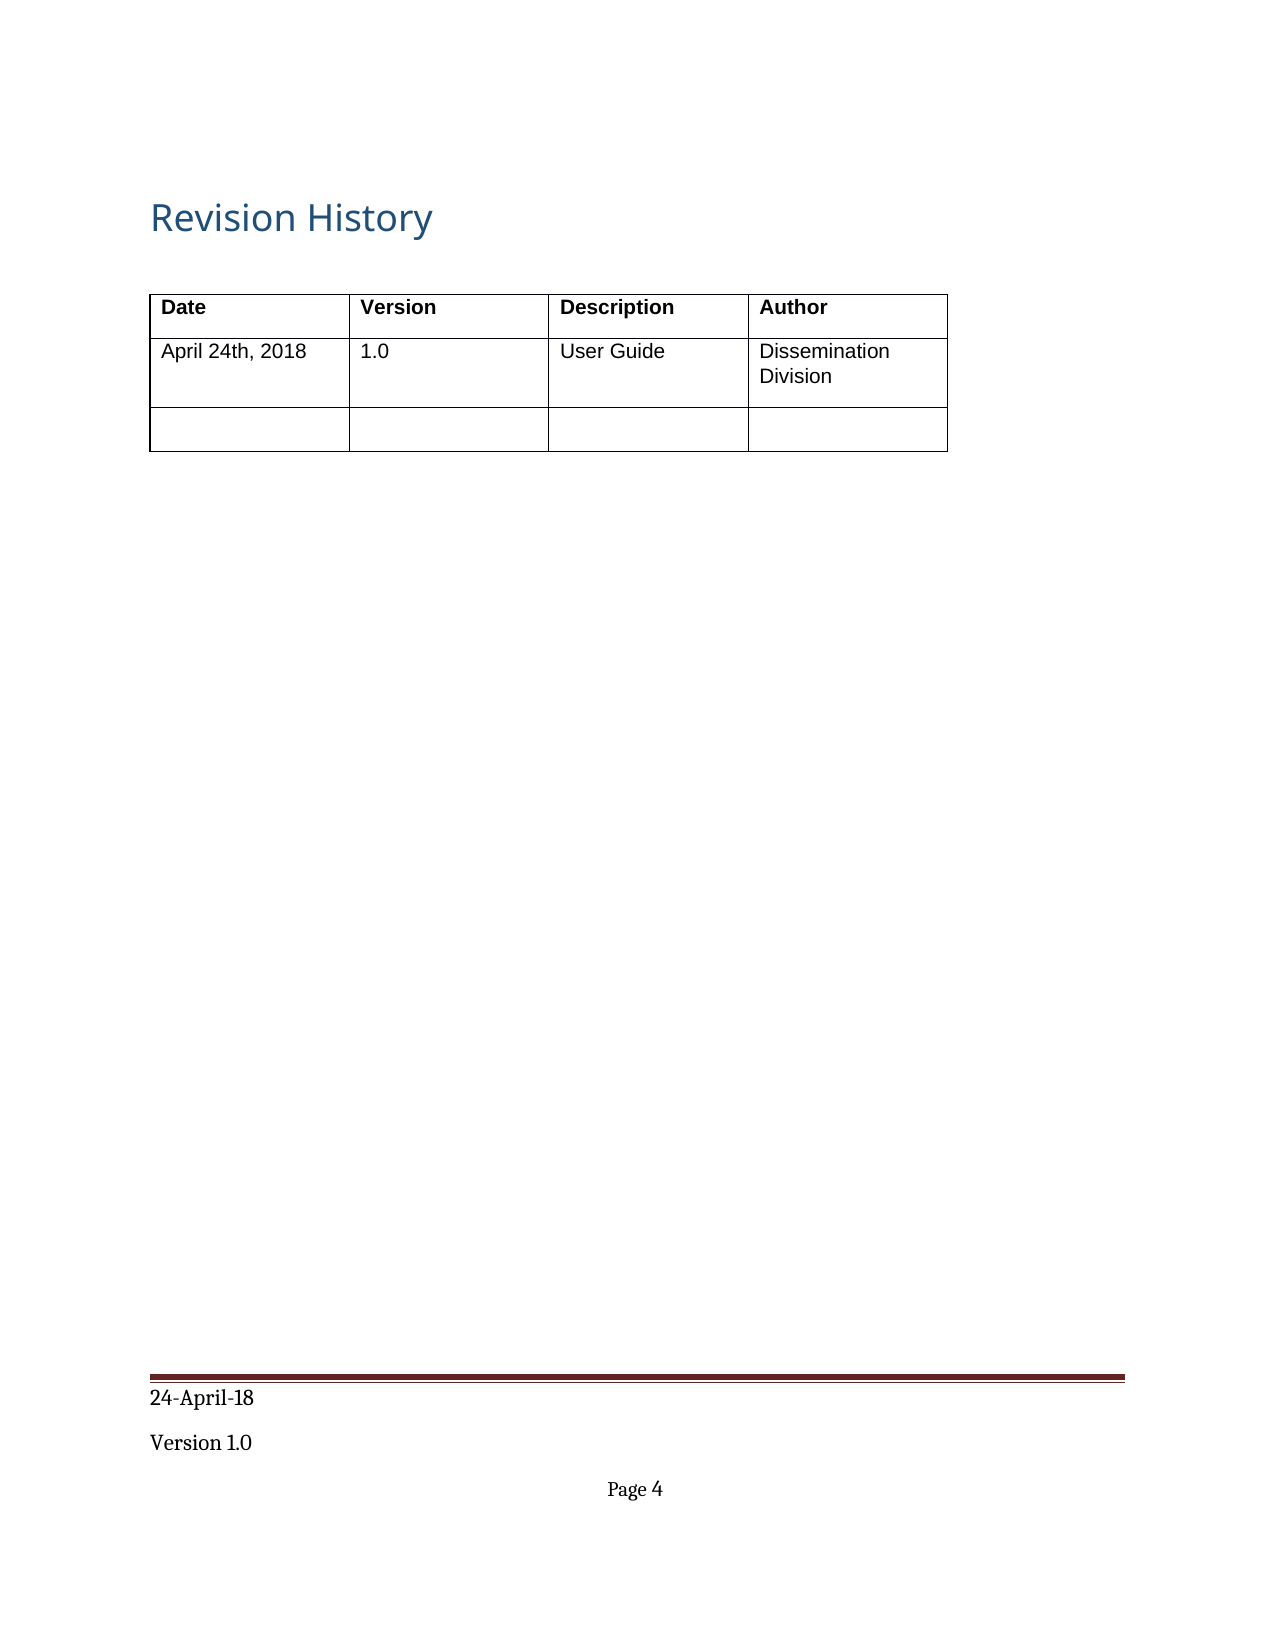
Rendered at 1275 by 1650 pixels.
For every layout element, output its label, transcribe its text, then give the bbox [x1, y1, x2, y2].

table_cell April 24th, 2018 [151, 339, 349, 407]
table_header Author [749, 295, 947, 337]
table_cell User Guide [549, 339, 748, 407]
table_cell [151, 408, 349, 451]
table_header Description [549, 295, 748, 337]
table_header Version [350, 295, 548, 337]
table_header Date [151, 295, 349, 337]
subtitle Revision History [150, 192, 1125, 243]
table_cell [350, 408, 548, 451]
table_cell [749, 408, 947, 451]
table_cell [549, 408, 748, 451]
table_cell Dissemination Division [749, 339, 947, 407]
table_cell 1.0 [350, 339, 548, 407]
